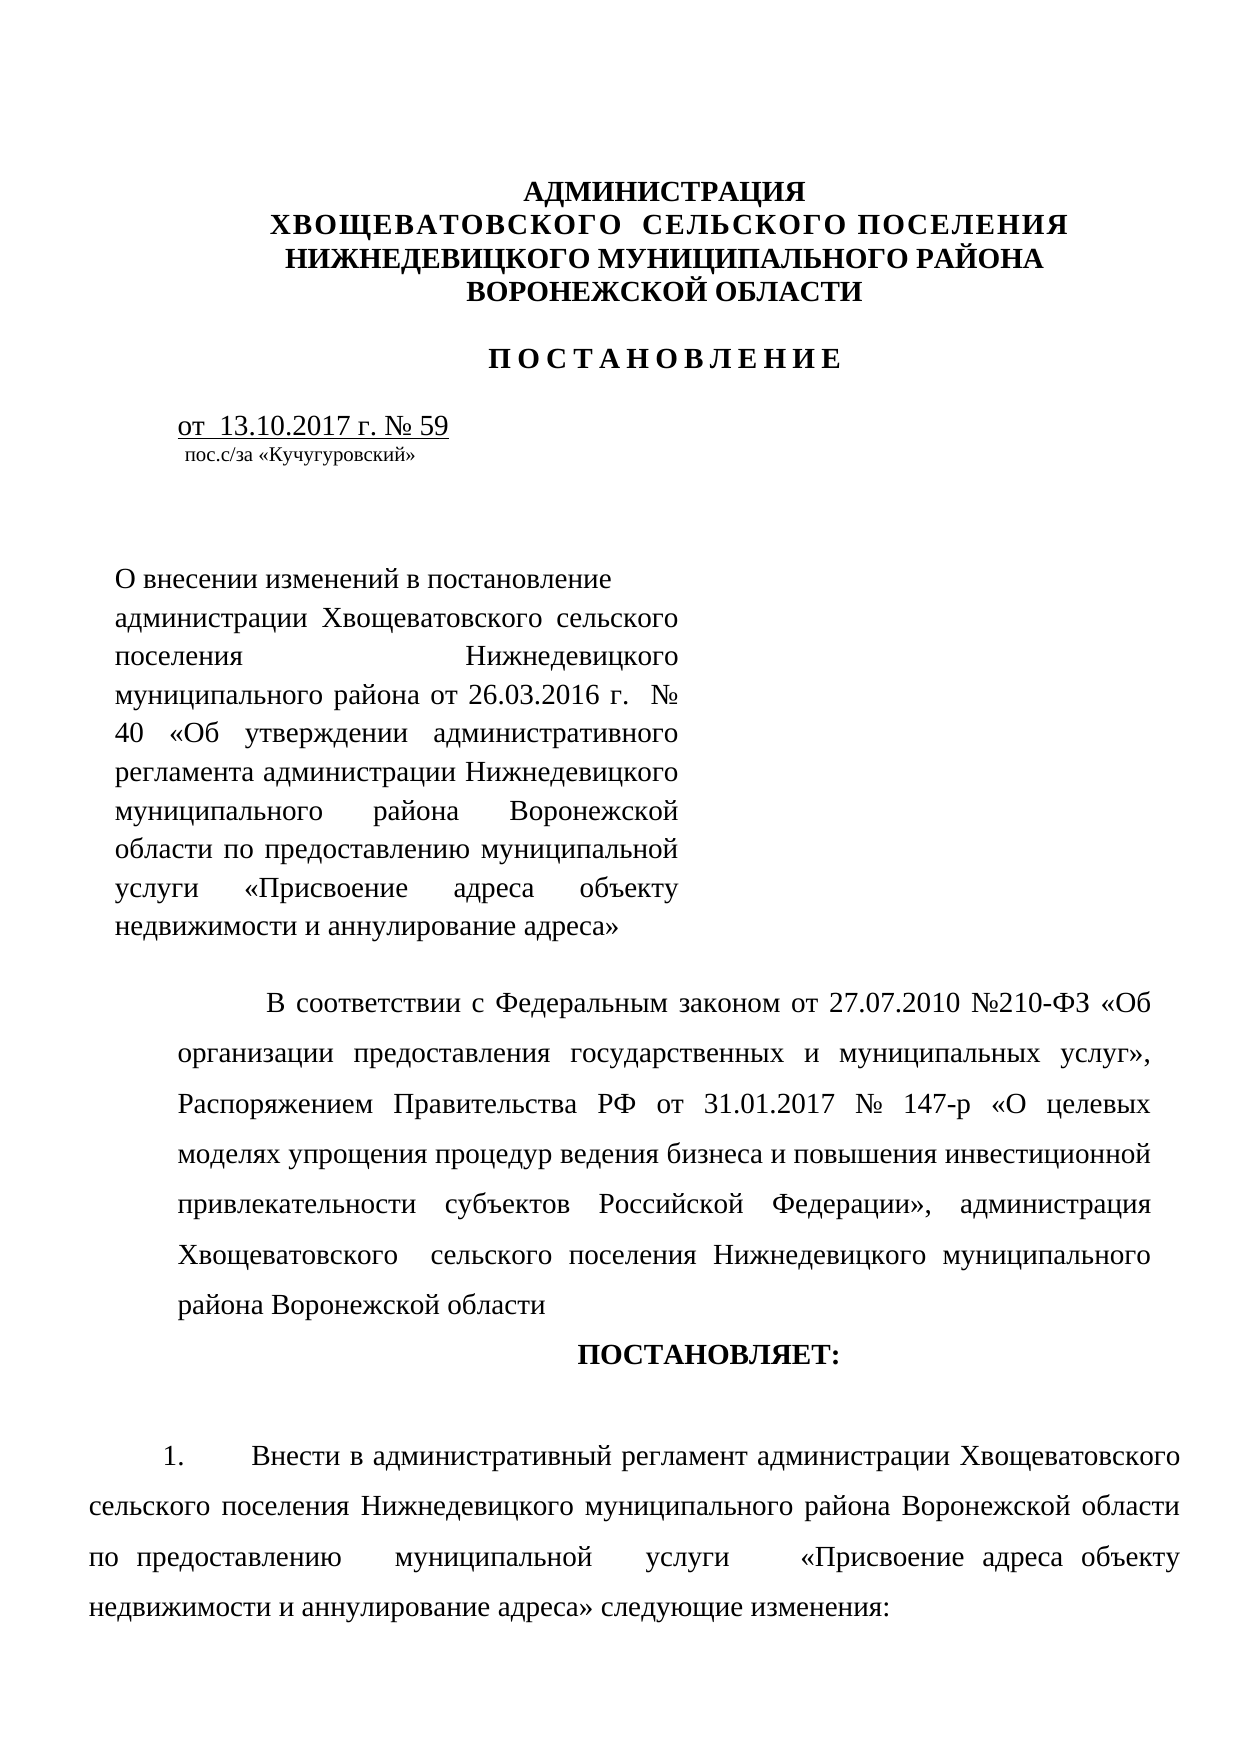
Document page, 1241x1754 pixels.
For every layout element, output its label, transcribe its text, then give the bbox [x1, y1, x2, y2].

list Внести в административный регламент администрации Хвощеватовского сельского поселения Нижнедевицкого муниципального района Воронежской области по предоставлению муниципальной услуги «Присвоение адреса объекту недвижимости и аннулирование адреса» следующие изменения: [88, 1438, 1181, 1623]
text пос.с/за «Кучугуровский» [177, 442, 1152, 466]
text АДМИНИСТРАЦИЯ [177, 174, 1152, 207]
text ХВОЩЕВАТОВСКОГО СЕЛЬСКОГО ПОСЕЛЕНИЯ [177, 207, 1152, 241]
text ВОРОНЕЖСКОЙ ОБЛАСТИ [177, 274, 1152, 308]
text от 13.10.2017 г. № 59 [177, 408, 1151, 442]
text ПОСТАНОВЛЕНИЕ [177, 341, 1152, 375]
text В соответствии с Федеральным законом от 27.07.2010 №210-ФЗ «Об организации предоставления государственных и муниципальных услуг», Распоряжением Правительства РФ от 31.01.2017 № 147-р «О целевых моделях упрощения процедур ведения бизнеса и повышения инвестиционной привлекательности субъектов Российской Федерации», администрация Хвощеватовского сельского поселения Нижнедевицкого муниципального района Воронежской области [177, 985, 1152, 1321]
text ПОСТАНОВЛЯЕТ: [177, 1337, 1152, 1371]
table_header О внесении изменений в постановление администрации Хвощеватовского сельского поселения Нижнедевицкого муниципального района от 26.03.2016 г. № 40 «Об утверждении административного регламента администрации Нижнедевицкого муниципального района Воронежской области по предоставлению муниципальной услуги «Присвоение адреса объекту недвижимости и аннулирование адреса» [103, 561, 690, 985]
text НИЖНЕДЕВИЦКОГО МУНИЦИПАЛЬНОГО РАЙОНА [177, 241, 1152, 274]
